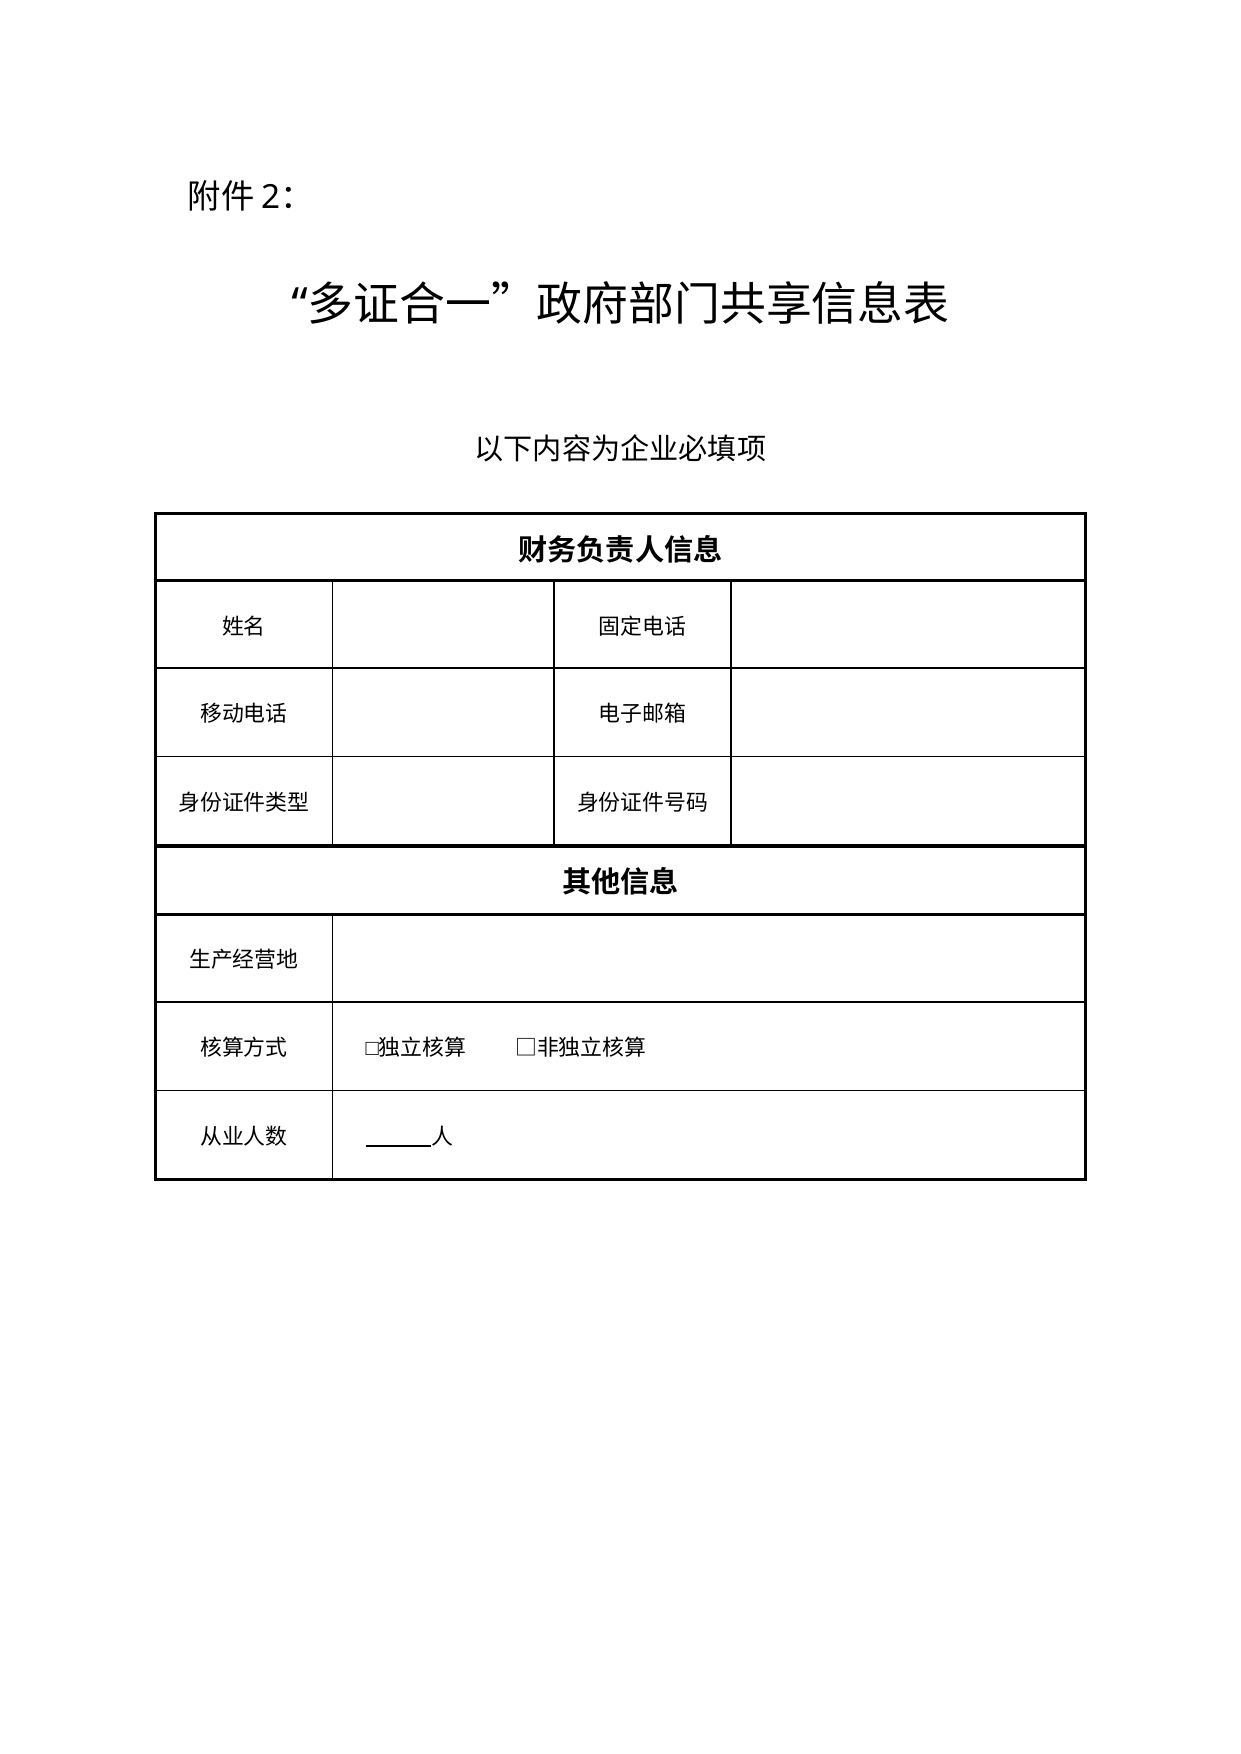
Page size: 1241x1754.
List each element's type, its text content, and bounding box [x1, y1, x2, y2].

table_cell □独立核算 □非独立核算 [333, 1003, 1084, 1089]
table_cell 人 [333, 1091, 1084, 1178]
table_cell [732, 669, 1084, 756]
table_cell 从业人数 [157, 1091, 332, 1178]
text 附件2： [187, 162, 1053, 227]
table_cell [732, 582, 1084, 667]
table_cell [333, 669, 553, 756]
table_cell 身份证件类型 [157, 757, 332, 844]
table_header 财务负责人信息 [157, 515, 1084, 579]
table_cell 移动电话 [157, 669, 332, 756]
table_cell 生产经营地 [157, 916, 332, 1001]
text “多证合一”政府部门共享信息表 [187, 252, 1053, 349]
table_cell [333, 757, 553, 844]
table_cell 姓名 [157, 582, 332, 667]
table_cell 身份证件号码 [555, 757, 730, 844]
table_cell [333, 916, 1084, 1001]
table_cell 核算方式 [157, 1003, 332, 1089]
table_cell [333, 582, 553, 667]
table_cell 其他信息 [157, 848, 1084, 912]
table_cell 固定电话 [555, 582, 730, 667]
table_cell 电子邮箱 [555, 669, 730, 756]
text 以下内容为企业必填项 [187, 414, 1053, 479]
table_cell [732, 757, 1084, 844]
